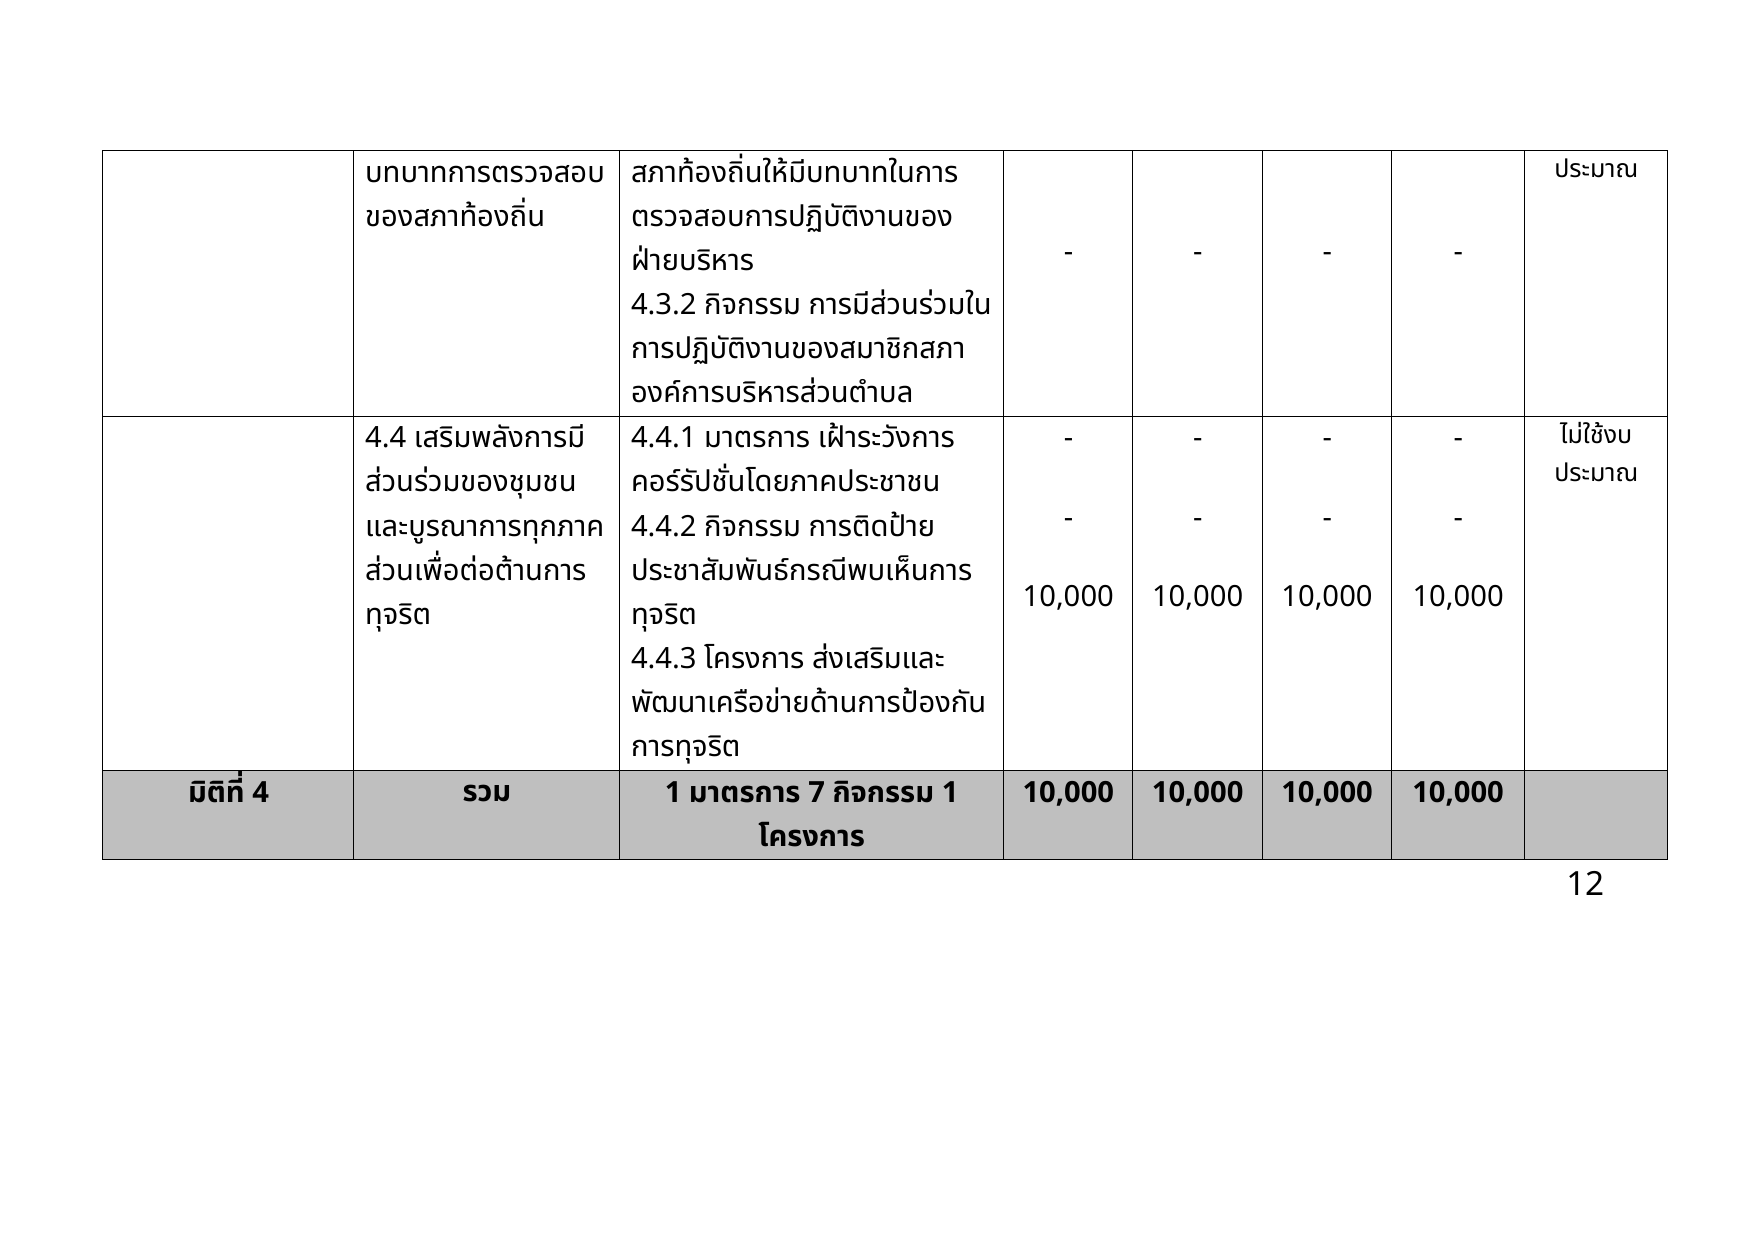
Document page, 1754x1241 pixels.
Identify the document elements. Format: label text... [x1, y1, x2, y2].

table_cell ไม่ใช้งบประมาณ [1525, 417, 1667, 770]
table_cell รวม [354, 771, 619, 859]
table_cell [103, 151, 353, 416]
table_cell 10,000 [1392, 771, 1524, 859]
table_cell - - [1392, 151, 1524, 416]
table_cell [103, 417, 353, 770]
table_cell 10,000 [1004, 771, 1132, 859]
table_cell 4.4 เสริมพลังการมีส่วนร่วมของชุมชนและบูรณาการทุกภาคส่วนเพื่อต่อต้านการทุจริต [354, 417, 619, 770]
table_cell 10,000 [1133, 771, 1262, 859]
table_cell มิติที่ 4 [103, 771, 353, 859]
table_cell 1 มาตรการ 7 กิจกรรม 1 โครงการ [620, 771, 1003, 859]
table_cell ไม่ใช้งบประมาณ [1525, 151, 1667, 416]
table_cell 4.4.1 มาตรการ เฝ้าระวังการคอร์รัปชั่นโดยภาคประชาชน 4.4.2 กิจกรรม การติดป้ายประชาสัมพันธ์กรณีพบเห็นการทุจริต 4.4.3 โครงการ ส่งเสริมและพัฒนาเครือข่ายด้านการป้องกันการทุจริต [620, 417, 1003, 770]
table_cell - - 10,000 [1004, 417, 1132, 770]
table_cell - - 10,000 [1133, 417, 1262, 770]
table_cell [1525, 771, 1667, 859]
text 12 [150, 860, 1604, 906]
table_cell - - [1133, 151, 1262, 416]
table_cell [620, 151, 1003, 416]
table_cell 10,000 [1263, 771, 1391, 859]
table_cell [354, 151, 619, 416]
table_cell - - 10,000 [1263, 417, 1391, 770]
table_cell - - [1263, 151, 1391, 416]
table_cell - - 10,000 [1392, 417, 1524, 770]
table_cell - - [1004, 151, 1132, 416]
